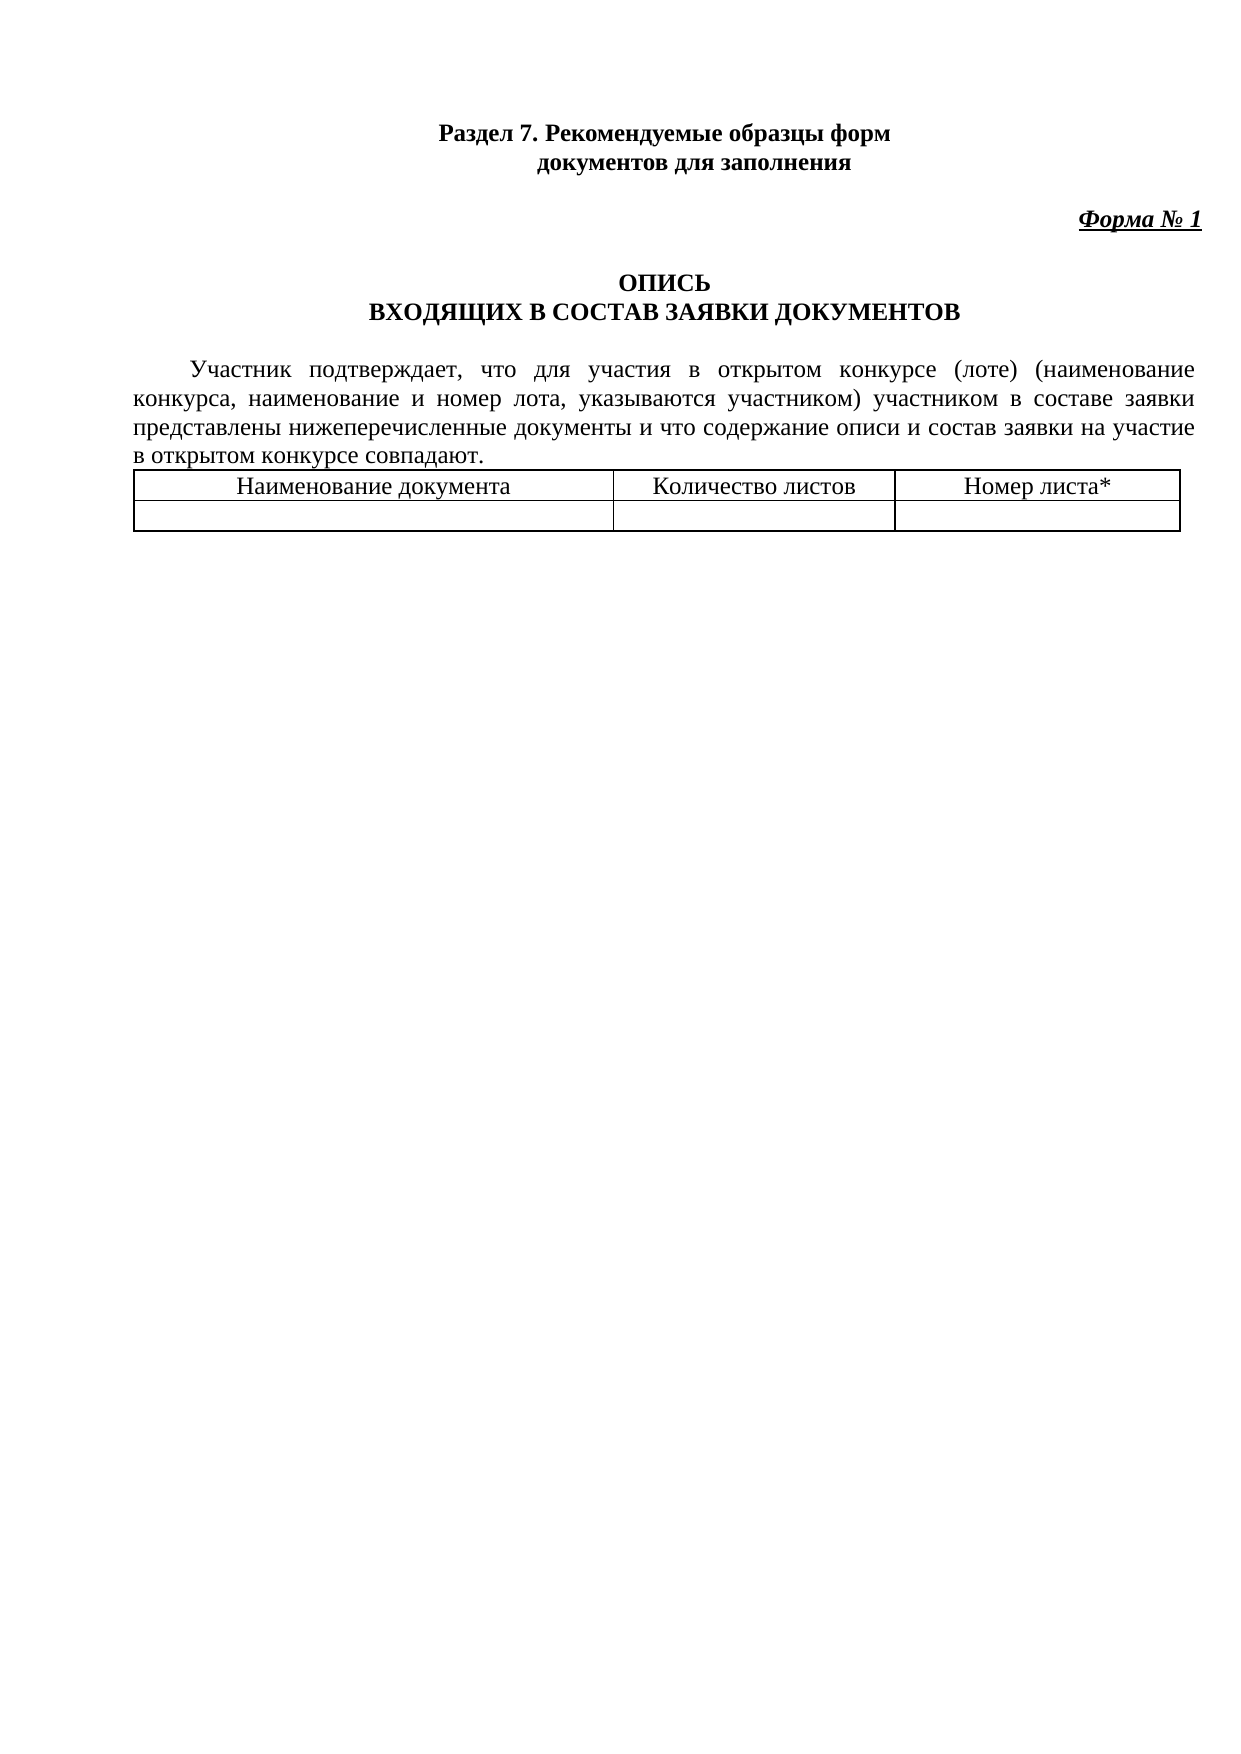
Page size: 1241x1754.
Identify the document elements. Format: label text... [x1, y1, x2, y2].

table_cell [135, 501, 613, 530]
text ВХОДЯЩИХ В СОСТАВ ЗАЯВКИ ДОКУМЕНТОВ [133, 297, 1196, 326]
text Форма № 1 [133, 204, 1204, 233]
text ОПИСЬ [133, 268, 1196, 297]
table_header Номер листа* [896, 471, 1179, 500]
text Раздел 7. Рекомендуемые образцы форм [133, 118, 1196, 147]
text Участник подтверждает, что для участия в открытом конкурсе (лоте) (наименование конкурса, наименование и номер лота, указываются участником) участником в составе заявки представлены нижеперечисленные документы и что содержание описи и состав заявки на участие в открытом конкурсе совпадают. [133, 354, 1196, 469]
table_header Количество листов [614, 471, 894, 500]
table_cell [614, 501, 894, 530]
table_cell [896, 501, 1179, 530]
text документов для заполнения [133, 147, 1196, 176]
table_header Наименование документа [135, 471, 613, 500]
